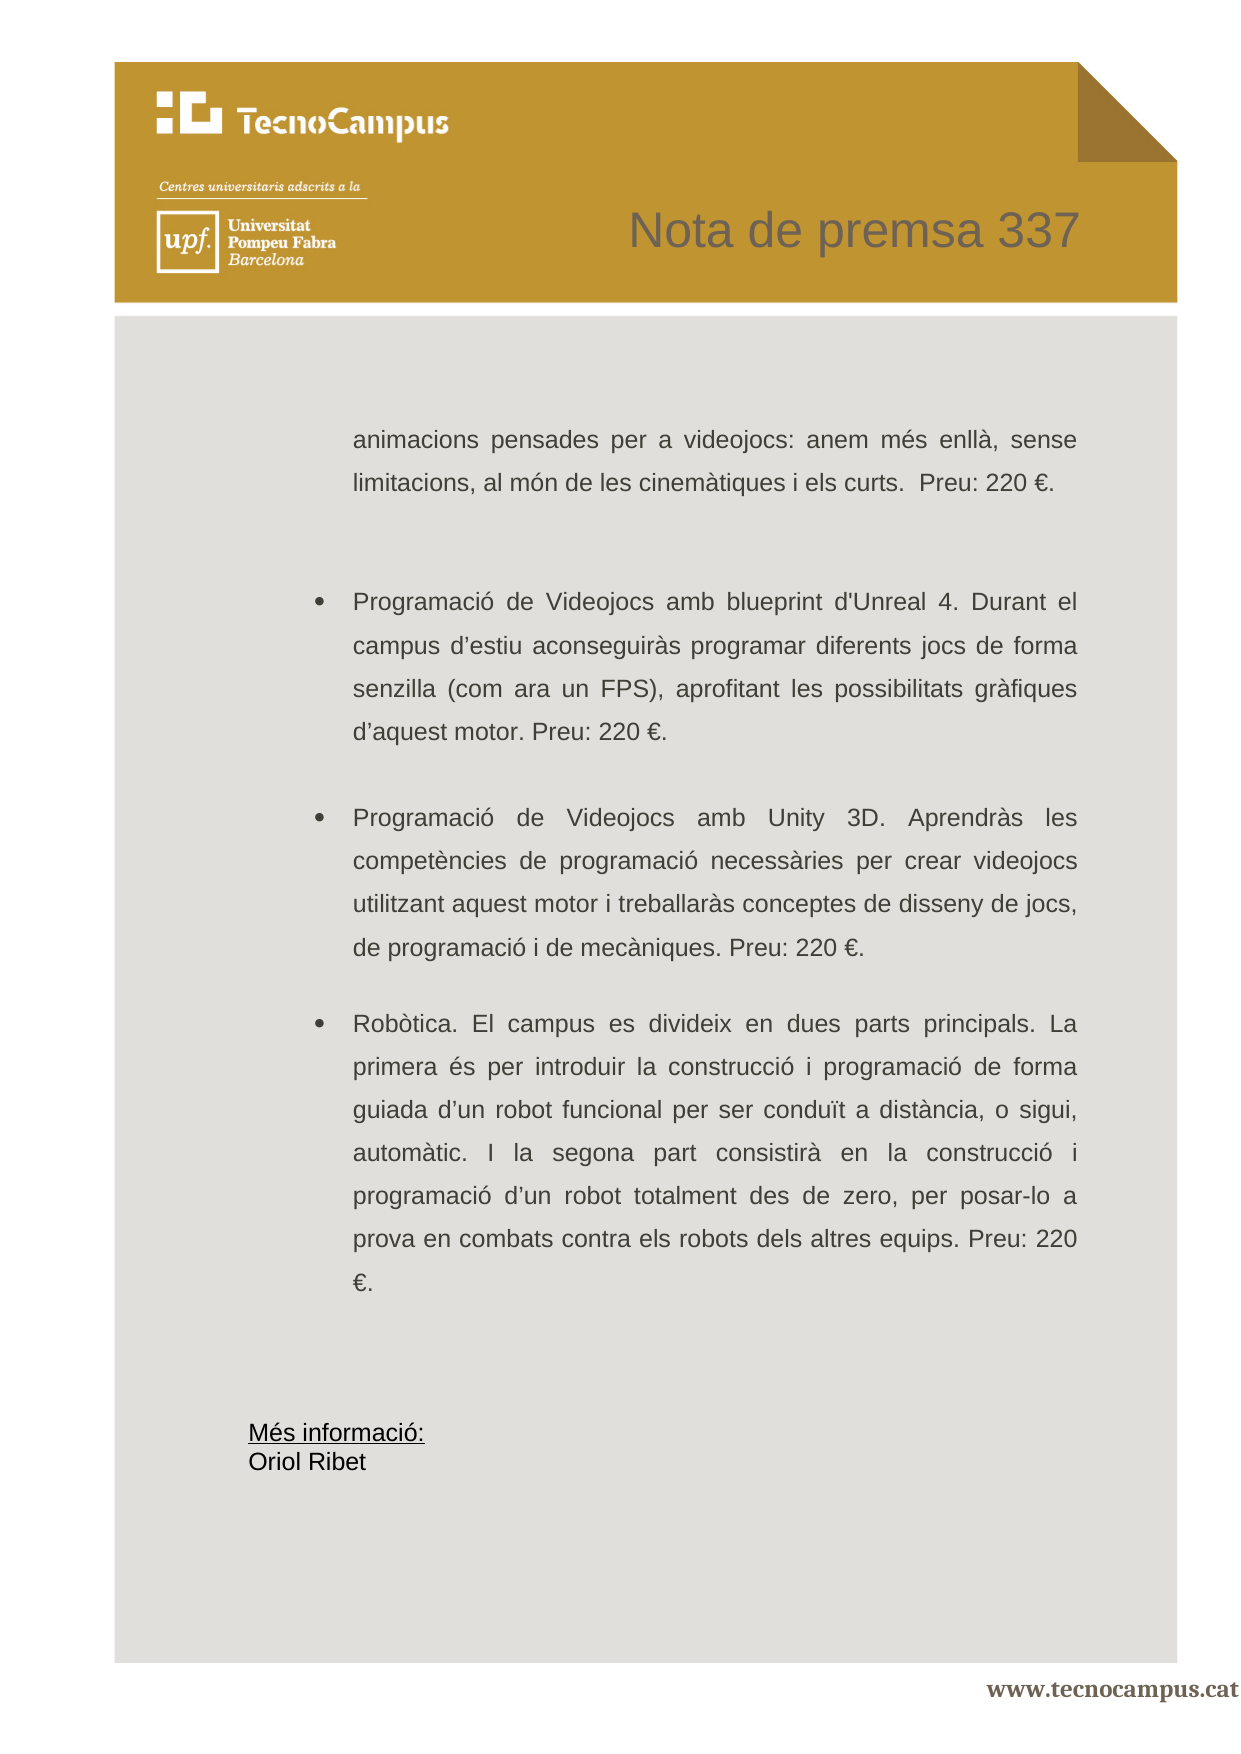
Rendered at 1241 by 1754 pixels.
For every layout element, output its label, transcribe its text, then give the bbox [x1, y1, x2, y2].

list Robòtica. El campus es divideix en dues parts principals. La primera és per introduir la construcció i programació de forma guiada d’un robot funcional per ser conduït a distància, o sigui, automàtic. I la segona part consistirà en la construcció i programació d’un robot totalment des de zero, per posar-lo a prova en combats contra els robots dels altres equips. Preu: 220 €. [315, 1009, 1078, 1296]
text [248, 1418, 1090, 1475]
list Programació de Videojocs amb Unity 3D. Aprendràs les competències de programació necessàries per crear videojocs utilitzant aquest motor i treballaràs conceptes de disseny de jocs, de programació i de mecàniques. Preu: 220 €. [315, 803, 1078, 961]
picture [114, 62, 1178, 1663]
list Programació de Videojocs amb blueprint d'Unreal 4. Durant el campus d’estiu aconseguiràs programar diferents jocs de forma senzilla (com ara un FPS), aprofitant les possibilitats gràfiques d’aquest motor. Preu: 220 €. [315, 587, 1078, 746]
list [315, 425, 1078, 497]
